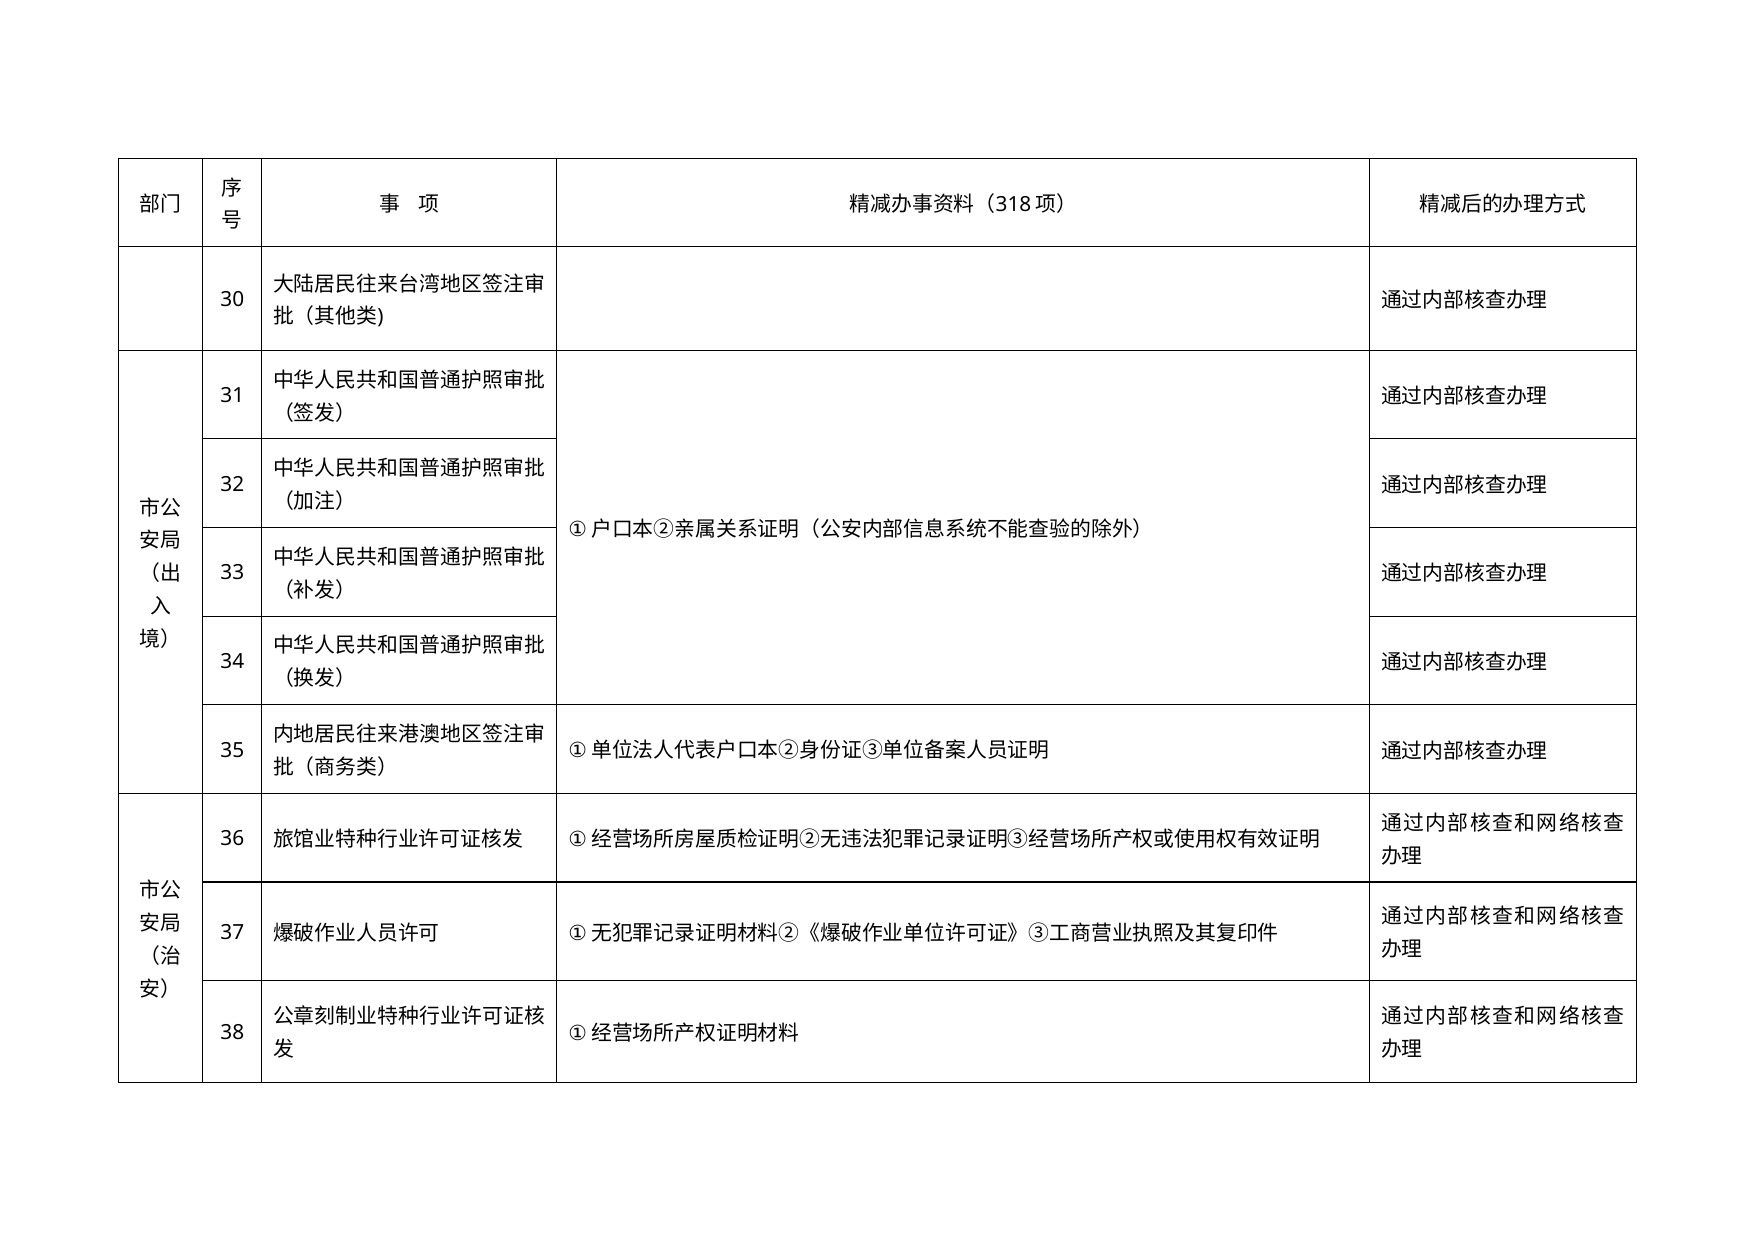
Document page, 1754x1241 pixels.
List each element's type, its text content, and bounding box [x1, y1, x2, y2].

table_cell 爆破作业人员许可 [262, 883, 556, 980]
table_cell ①户口本②亲属关系证明（公安内部信息系统不能查验的除外） [557, 351, 1369, 704]
table_cell 通过内部核查办理 [1370, 528, 1636, 616]
table_cell 通过内部核查和网络核查办理 [1370, 981, 1636, 1082]
table_cell 市公 安局 （出入境） [119, 351, 202, 793]
table_cell 通过内部核查办理 [1370, 439, 1636, 527]
table_cell 35 [203, 705, 261, 793]
table_cell 中华人民共和国普通护照审批（签发） [262, 351, 556, 438]
table_cell ①单位法人代表户口本②身份证③单位备案人员证明 [557, 705, 1369, 793]
table_cell 公章刻制业特种行业许可证核发 [262, 981, 556, 1082]
table_cell 中华人民共和国普通护照审批（换发） [262, 617, 556, 704]
table_cell 市公 安局 （治安） [119, 794, 202, 1082]
table_cell 旅馆业特种行业许可证核发 [262, 794, 556, 881]
table_cell ①经营场所房屋质检证明②无违法犯罪记录证明③经营场所产权或使用权有效证明 [557, 794, 1369, 881]
table_header 事 项 [262, 159, 556, 246]
table_cell 通过内部核查办理 [1370, 351, 1636, 438]
table_header 序号 [203, 159, 261, 246]
table_cell 内地居民往来港澳地区签注审批（商务类） [262, 705, 556, 793]
table_header 精减后的办理方式 [1370, 159, 1636, 246]
table_cell 中华人民共和国普通护照审批（补发） [262, 528, 556, 616]
table_cell 37 [203, 883, 261, 980]
table_cell 38 [203, 981, 261, 1082]
table_cell 30 [203, 247, 261, 349]
table_cell 34 [203, 617, 261, 704]
table_header 精减办事资料（318项） [557, 159, 1369, 246]
table_cell 通过内部核查和网络核查办理 [1370, 794, 1636, 881]
table_cell 通过内部核查办理 [1370, 705, 1636, 793]
table_cell 通过内部核查办理 [1370, 247, 1636, 349]
table_cell 31 [203, 351, 261, 438]
table_cell 大陆居民往来台湾地区签注审批（其他类) [262, 247, 556, 349]
table_cell 通过内部核查办理 [1370, 617, 1636, 704]
table_cell 36 [203, 794, 261, 881]
table_cell 32 [203, 439, 261, 527]
table_header 部门 [119, 159, 202, 246]
table_cell ①无犯罪记录证明材料②《爆破作业单位许可证》③工商营业执照及其复印件 [557, 883, 1369, 980]
table_cell ①经营场所产权证明材料 [557, 981, 1369, 1082]
table_cell 通过内部核查和网络核查办理 [1370, 883, 1636, 980]
table_cell 中华人民共和国普通护照审批（加注） [262, 439, 556, 527]
table_cell 33 [203, 528, 261, 616]
